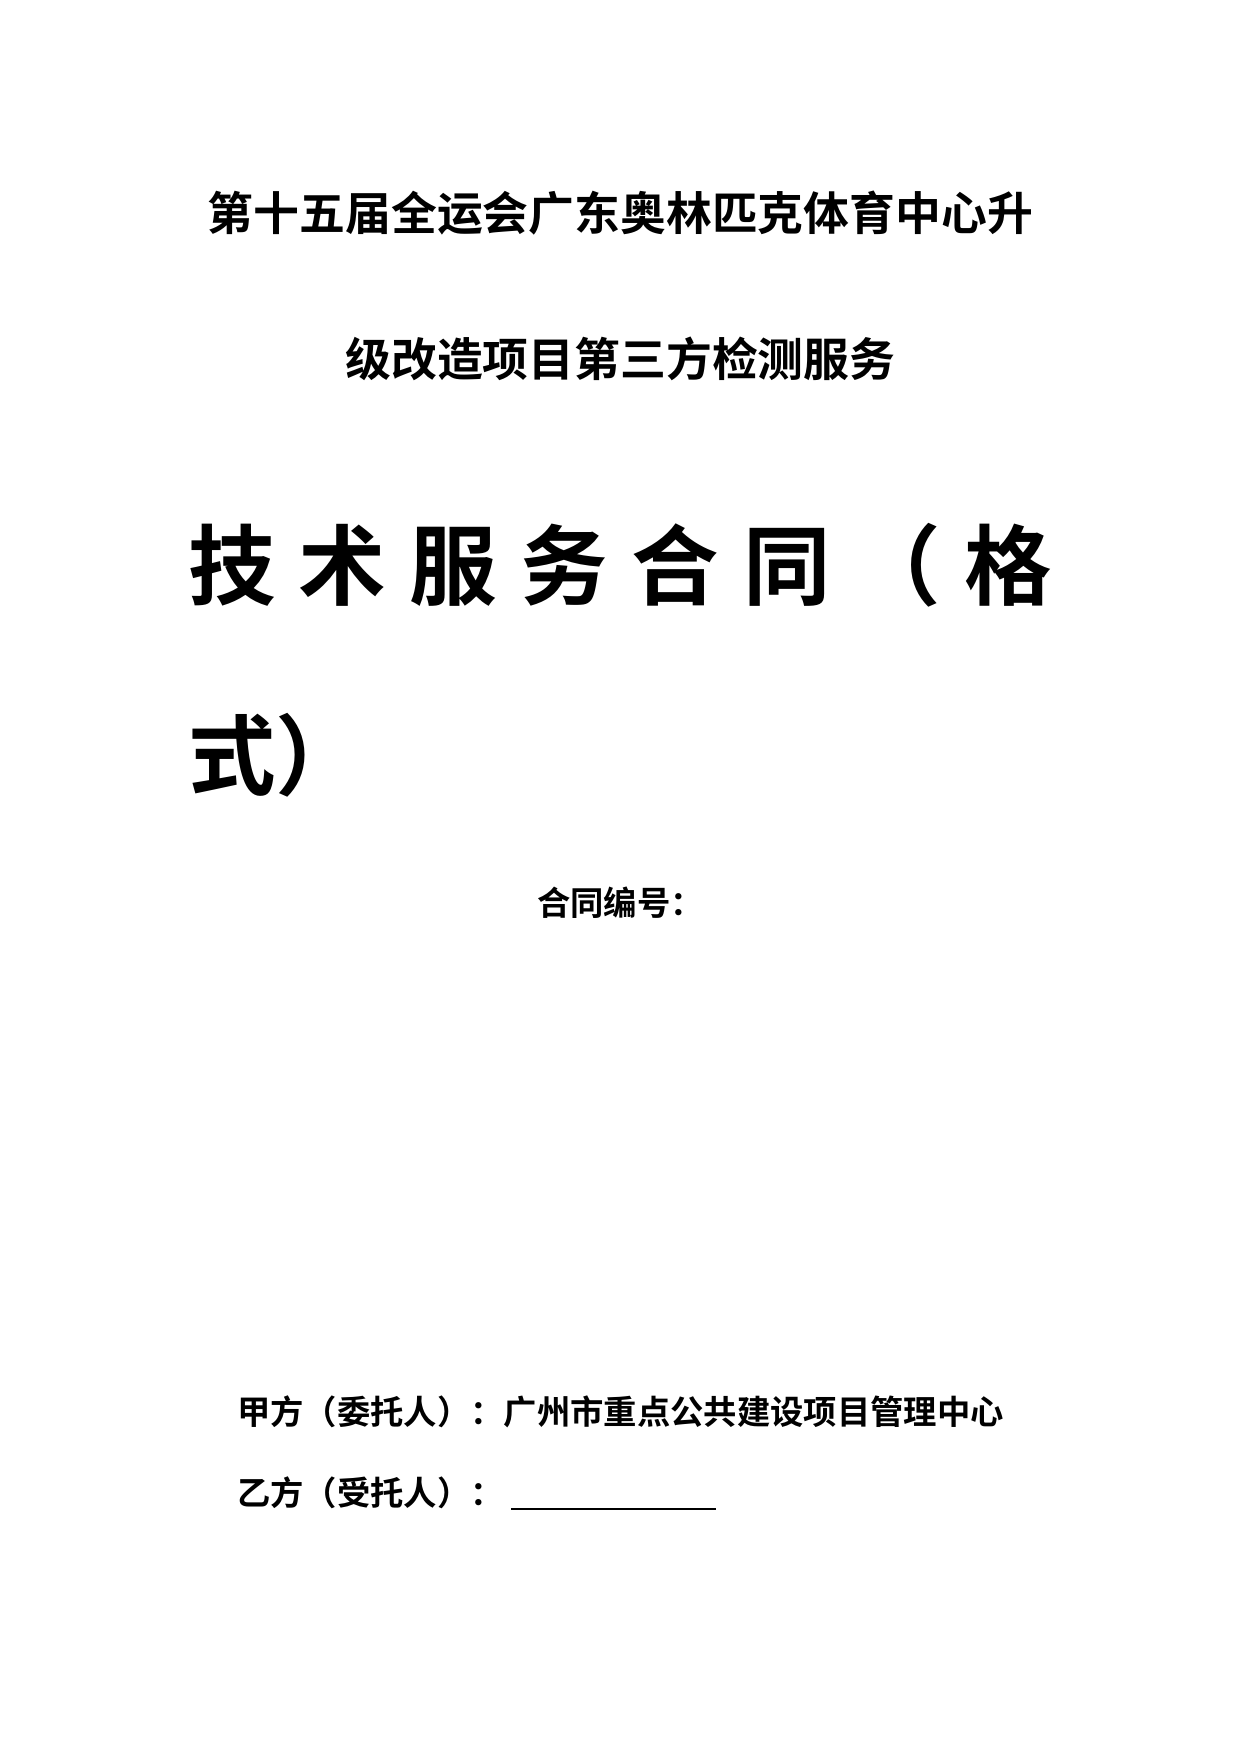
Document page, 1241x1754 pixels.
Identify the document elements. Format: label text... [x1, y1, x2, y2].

text 第十五届全运会广东奥林匹克体育中心升级改造项目第三方检测服务 [188, 162, 1052, 406]
text 乙方（受托人）： [188, 1458, 1052, 1523]
text 合同编号： [188, 877, 1052, 925]
text 技术服务合同（格式） [188, 497, 1052, 813]
text 甲方（委托人）：广州市重点公共建设项目管理中心 [188, 1386, 1052, 1434]
